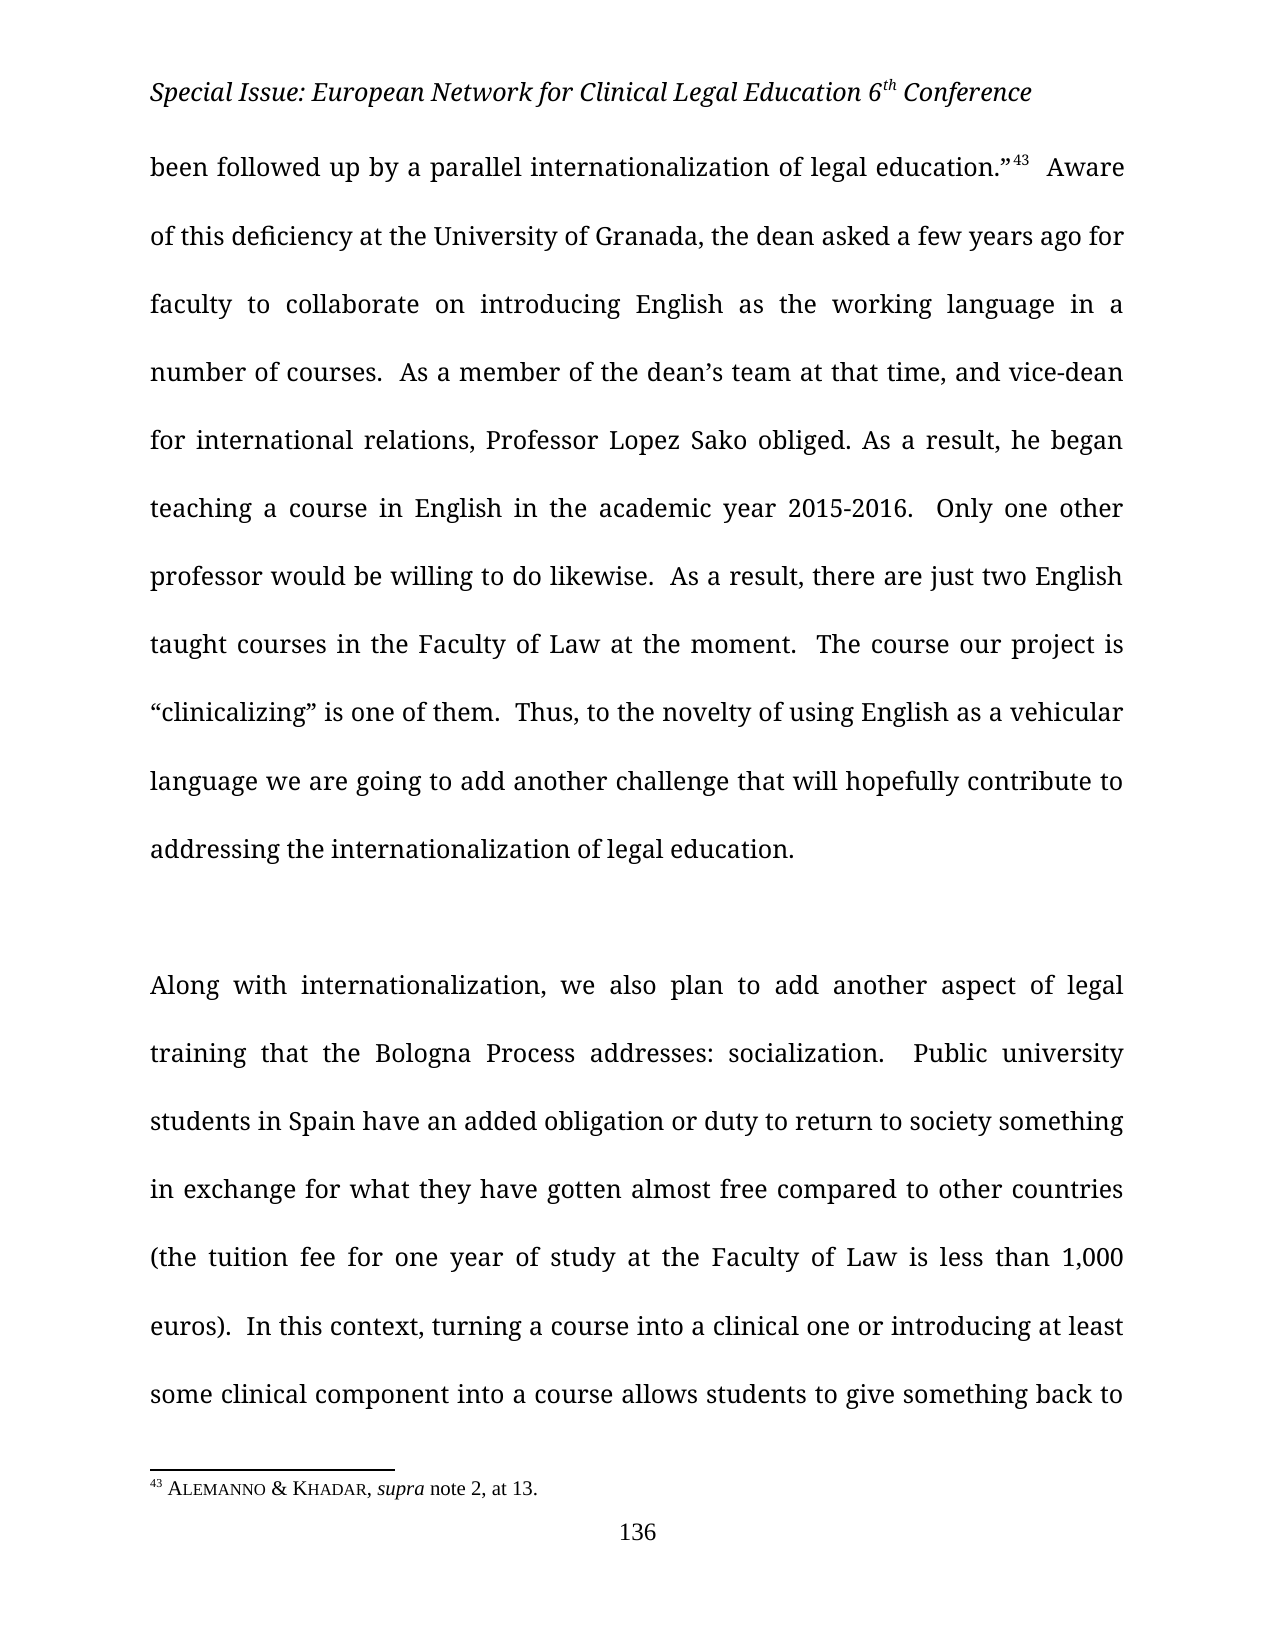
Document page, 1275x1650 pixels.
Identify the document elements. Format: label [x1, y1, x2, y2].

text [150, 967, 1125, 1410]
text [150, 150, 1125, 865]
